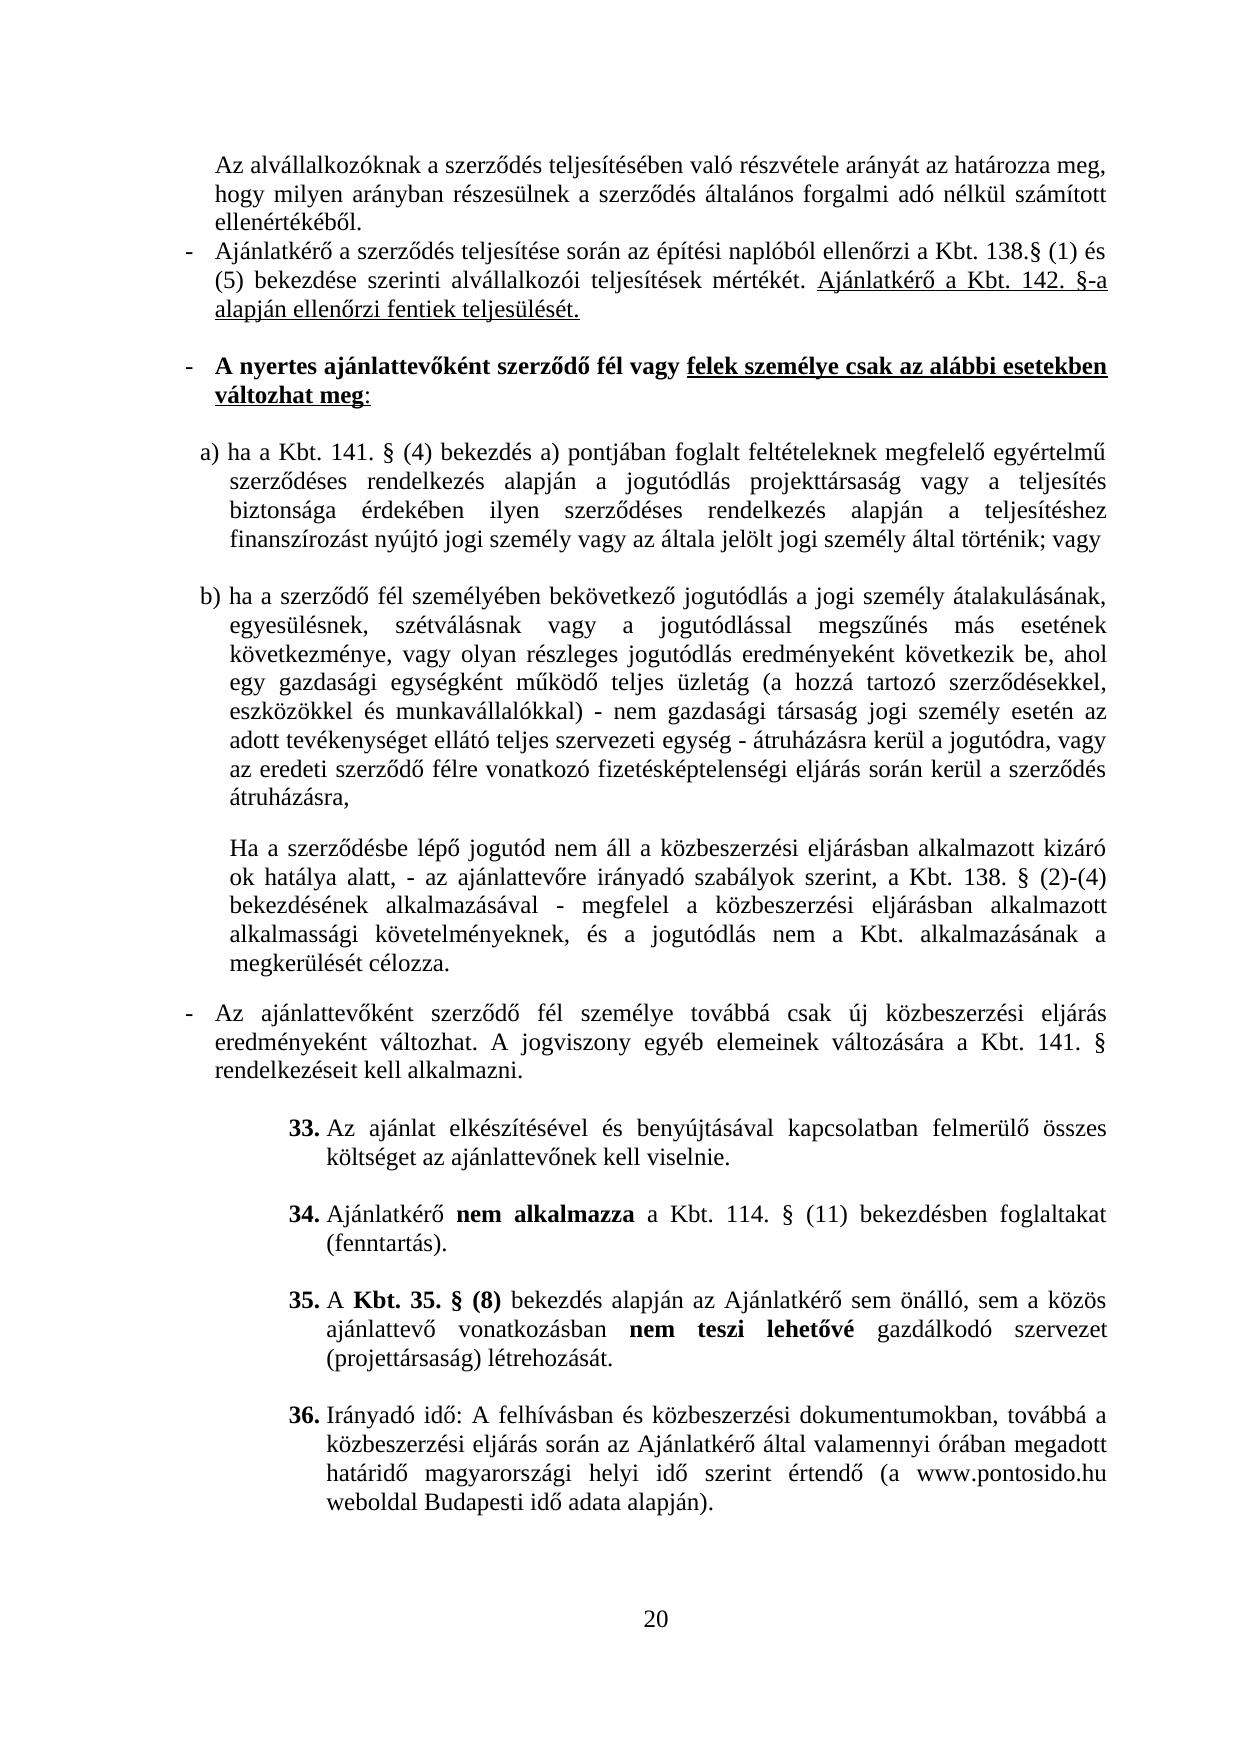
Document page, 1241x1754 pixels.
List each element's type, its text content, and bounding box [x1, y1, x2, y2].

list Az ajánlat elkészítésével és benyújtásával kapcsolatban felmerülő összes költséget az ajánlattevőnek kell viselnie. [288, 1113, 1107, 1171]
text Ha a szerződésbe lépő jogutód nem áll a közbeszerzési eljárásban alkalmazott kizáró ok hatálya alatt, - az ajánlattevőre irányadó szabályok szerint, a Kbt. 138. § (2)-(4) bekezdésének alkalmazásával - megfelel a közbeszerzési eljárásban alkalmazott alkalmassági követelményeknek, és a jogutódlás nem a Kbt. alkalmazásának a megkerülését célozza. [229, 833, 1107, 977]
list A nyertes ajánlattevőként szerződő fél vagy felek személye csak az alábbi esetekben változhat meg: [185, 351, 1107, 409]
list A Kbt. 35. § (8) bekezdés alapján az Ajánlatkérő sem önálló, sem a közös ajánlattevő vonatkozásban nem teszi lehetővé gazdálkodó szervezet (projettársaság) létrehozását. [288, 1286, 1107, 1372]
list Az ajánlattevőként szerződő fél személye továbbá csak új közbeszerzési eljárás eredményeként változhat. A jogviszony egyéb elemeinek változására a Kbt. 141. § rendelkezéseit kell alkalmazni. [185, 998, 1107, 1084]
list Az alvállalkozóknak a szerződés teljesítésében való részvétele arányát az határozza meg, hogy milyen arányban részesülnek a szerződés általános forgalmi adó nélkül számított ellenértékéből. [214, 150, 1107, 236]
list Ajánlatkérő a szerződés teljesítése során az építési naplóból ellenőrzi a Kbt. 138.§ (1) és (5) bekezdése szerinti alvállalkozói teljesítések mértékét. Ajánlatkérő a Kbt. 142. §-a alapján ellenőrzi fentiek teljesülését. [185, 236, 1107, 322]
list Irányadó idő: A felhívásban és közbeszerzési dokumentumokban, továbbá a közbeszerzési eljárás során az Ajánlatkérő által valamennyi órában megadott határidő magyarországi helyi idő szerint értendő (a www.pontosido.hu weboldal Budapesti idő adata alapján). [288, 1401, 1107, 1516]
list Ajánlatkérő nem alkalmazza a Kbt. 114. § (11) bekezdésben foglaltakat (fenntartás). [288, 1199, 1107, 1257]
text a) ha a Kbt. 141. § (4) bekezdés a) pontjában foglalt feltételeknek megfelelő egyértelmű szerződéses rendelkezés alapján a jogutódlás projekttársaság vagy a teljesítés biztonsága érdekében ilyen szerződéses rendelkezés alapján a teljesítéshez finanszírozást nyújtó jogi személy vagy az általa jelölt jogi személy által történik; vagy [200, 437, 1107, 552]
text b) ha a szerződő fél személyében bekövetkező jogutódlás a jogi személy átalakulásának, egyesülésnek, szétválásnak vagy a jogutódlással megszűnés más esetének következménye, vagy olyan részleges jogutódlás eredményeként következik be, ahol egy gazdasági egységként működő teljes üzletág (a hozzá tartozó szerződésekkel, eszközökkel és munkavállalókkal) - nem gazdasági társaság jogi személy esetén az adott tevékenységet ellátó teljes szervezeti egység - átruházásra kerül a jogutódra, vagy az eredeti szerződő félre vonatkozó fizetésképtelenségi eljárás során kerül a szerződés átruházásra, [200, 581, 1107, 811]
